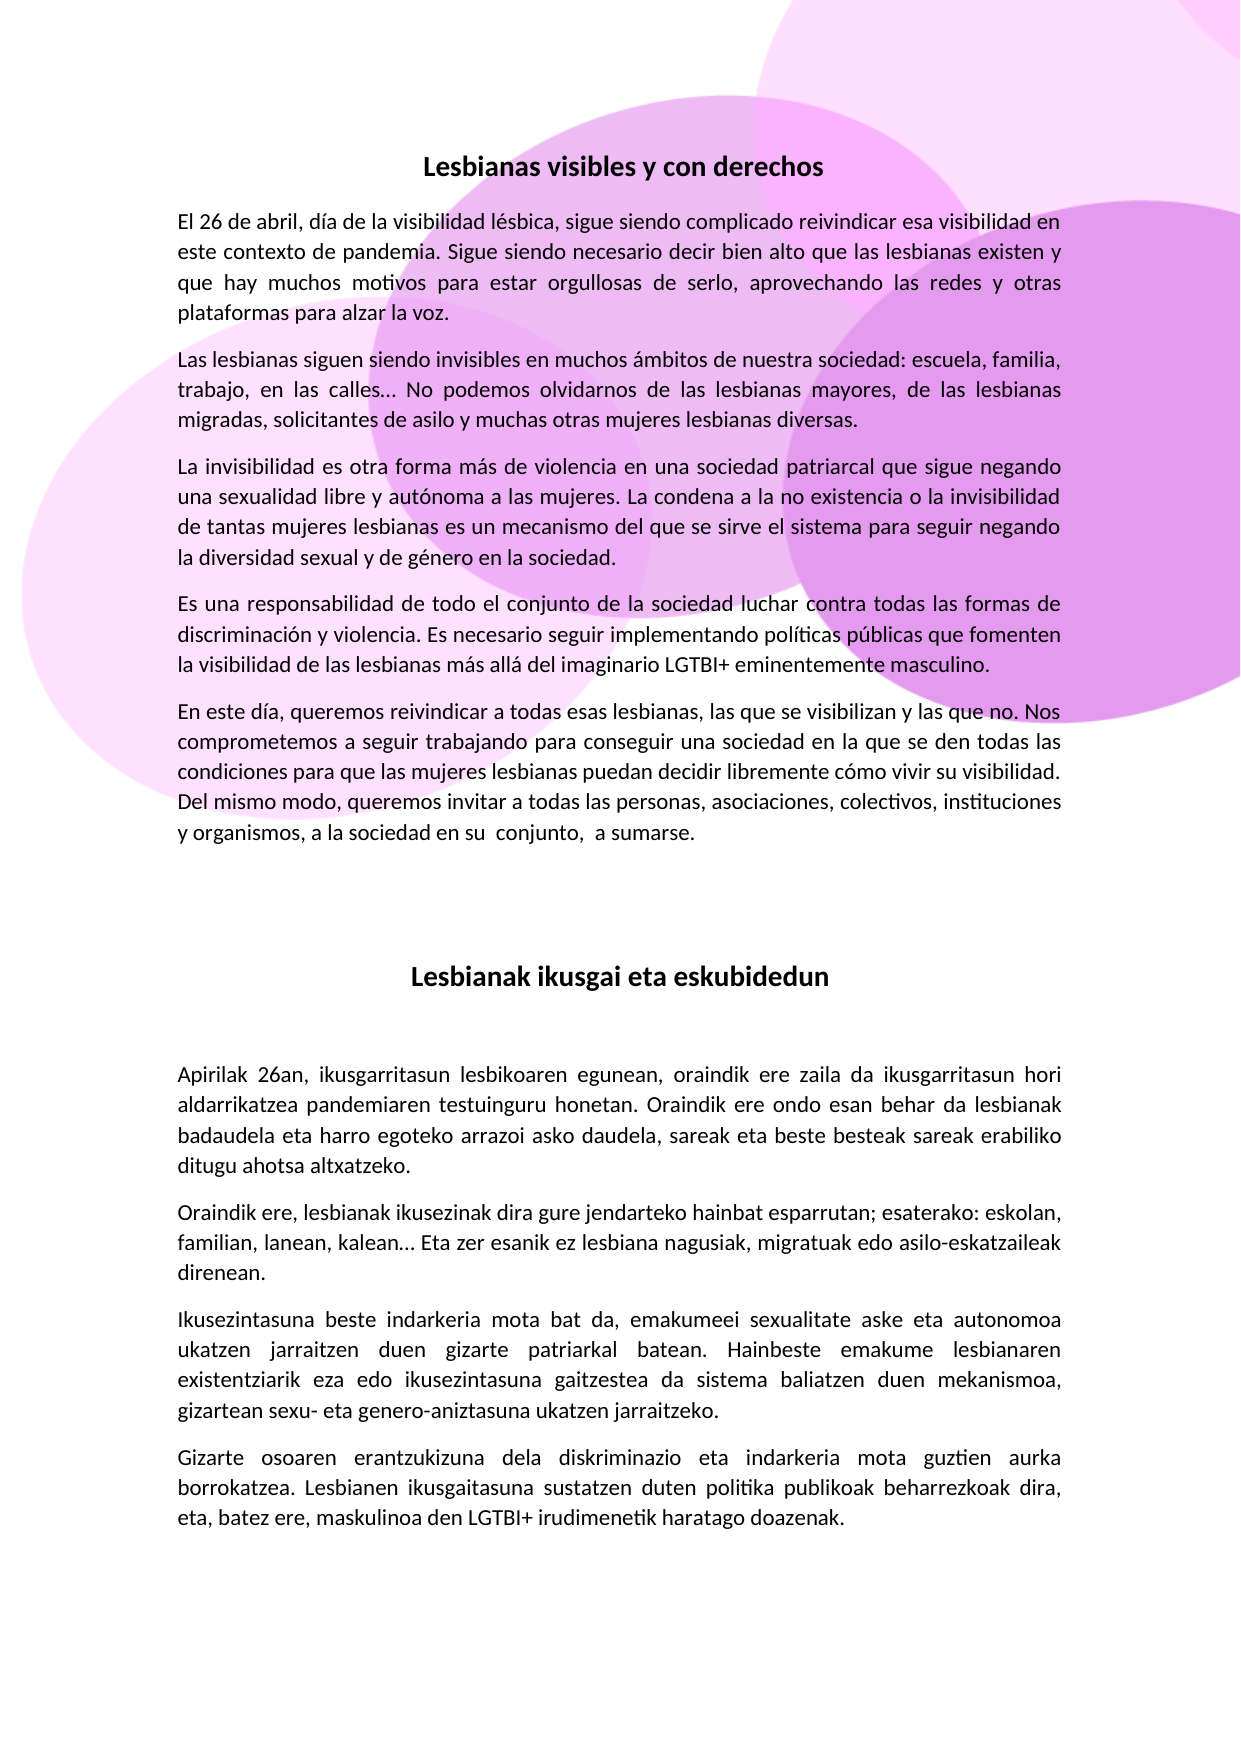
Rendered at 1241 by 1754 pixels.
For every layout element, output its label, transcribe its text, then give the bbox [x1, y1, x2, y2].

text En este día, queremos reivindicar a todas esas lesbianas, las que se visibilizan y las que no. Nos comprometemos a seguir trabajando para conseguir una sociedad en la que se den todas las condiciones para que las mujeres lesbianas puedan decidir libremente cómo vivir su visibilidad. Del mismo modo, queremos invitar a todas las personas, asociaciones, colectivos, instituciones y organismos, a la sociedad en su conjunto, a sumarse. [177, 697, 1063, 846]
text Apirilak 26an, ikusgarritasun lesbikoaren egunean, oraindik ere zaila da ikusgarritasun hori aldarrikatzea pandemiaren testuinguru honetan. Oraindik ere ondo esan behar da lesbianak badaudela eta harro egoteko arrazoi asko daudela, sareak eta beste besteak sareak erabiliko ditugu ahotsa altxatzeko. [177, 1060, 1063, 1179]
text La invisibilidad es otra forma más de violencia en una sociedad patriarcal que sigue negando una sexualidad libre y autónoma a las mujeres. La condena a la no existencia o la invisibilidad de tantas mujeres lesbianas es un mecanismo del que se sirve el sistema para seguir negando la diversidad sexual y de género en la sociedad. [177, 452, 1063, 571]
text Oraindik ere, lesbianak ikusezinak dira gure jendarteko hainbat esparrutan; esaterako: eskolan, familian, lanean, kalean… Eta zer esanik ez lesbiana nagusiak, migratuak edo asilo-eskatzaileak direnean. [177, 1198, 1063, 1286]
text Lesbianak ikusgai eta eskubidedun [177, 958, 1063, 994]
text Las lesbianas siguen siendo invisibles en muchos ámbitos de nuestra sociedad: escuela, familia, trabajo, en las calles… No podemos olvidarnos de las lesbianas mayores, de las lesbianas migradas, solicitantes de asilo y muchas otras mujeres lesbianas diversas. [177, 345, 1063, 433]
text El 26 de abril, día de la visibilidad lésbica, sigue siendo complicado reivindicar esa visibilidad en este contexto de pandemia. Sigue siendo necesario decir bien alto que las lesbianas existen y que hay muchos motivos para estar orgullosas de serlo, aprovechando las redes y otras plataformas para alzar la voz. [177, 207, 1063, 326]
text Gizarte osoaren erantzukizuna dela diskriminazio eta indarkeria mota guztien aurka borrokatzea. Lesbianen ikusgaitasuna sustatzen duten politika publikoak beharrezkoak dira, eta, batez ere, maskulinoa den LGTBI+ irudimenetik haratago doazenak. [177, 1443, 1063, 1531]
text Es una responsabilidad de todo el conjunto de la sociedad luchar contra todas las formas de discriminación y violencia. Es necesario seguir implementando políticas públicas que fomenten la visibilidad de las lesbianas más allá del imaginario LGTBI+ eminentemente masculino. [177, 589, 1063, 678]
text Ikusezintasuna beste indarkeria mota bat da, emakumeei sexualitate aske eta autonomoa ukatzen jarraitzen duen gizarte patriarkal batean. Hainbeste emakume lesbianaren existentziarik eza edo ikusezintasuna gaitzestea da sistema baliatzen duen mekanismoa, gizartean sexu- eta genero-aniztasuna ukatzen jarraitzeko. [177, 1305, 1063, 1424]
subtitle Lesbianas visibles y con derechos [177, 148, 1063, 183]
